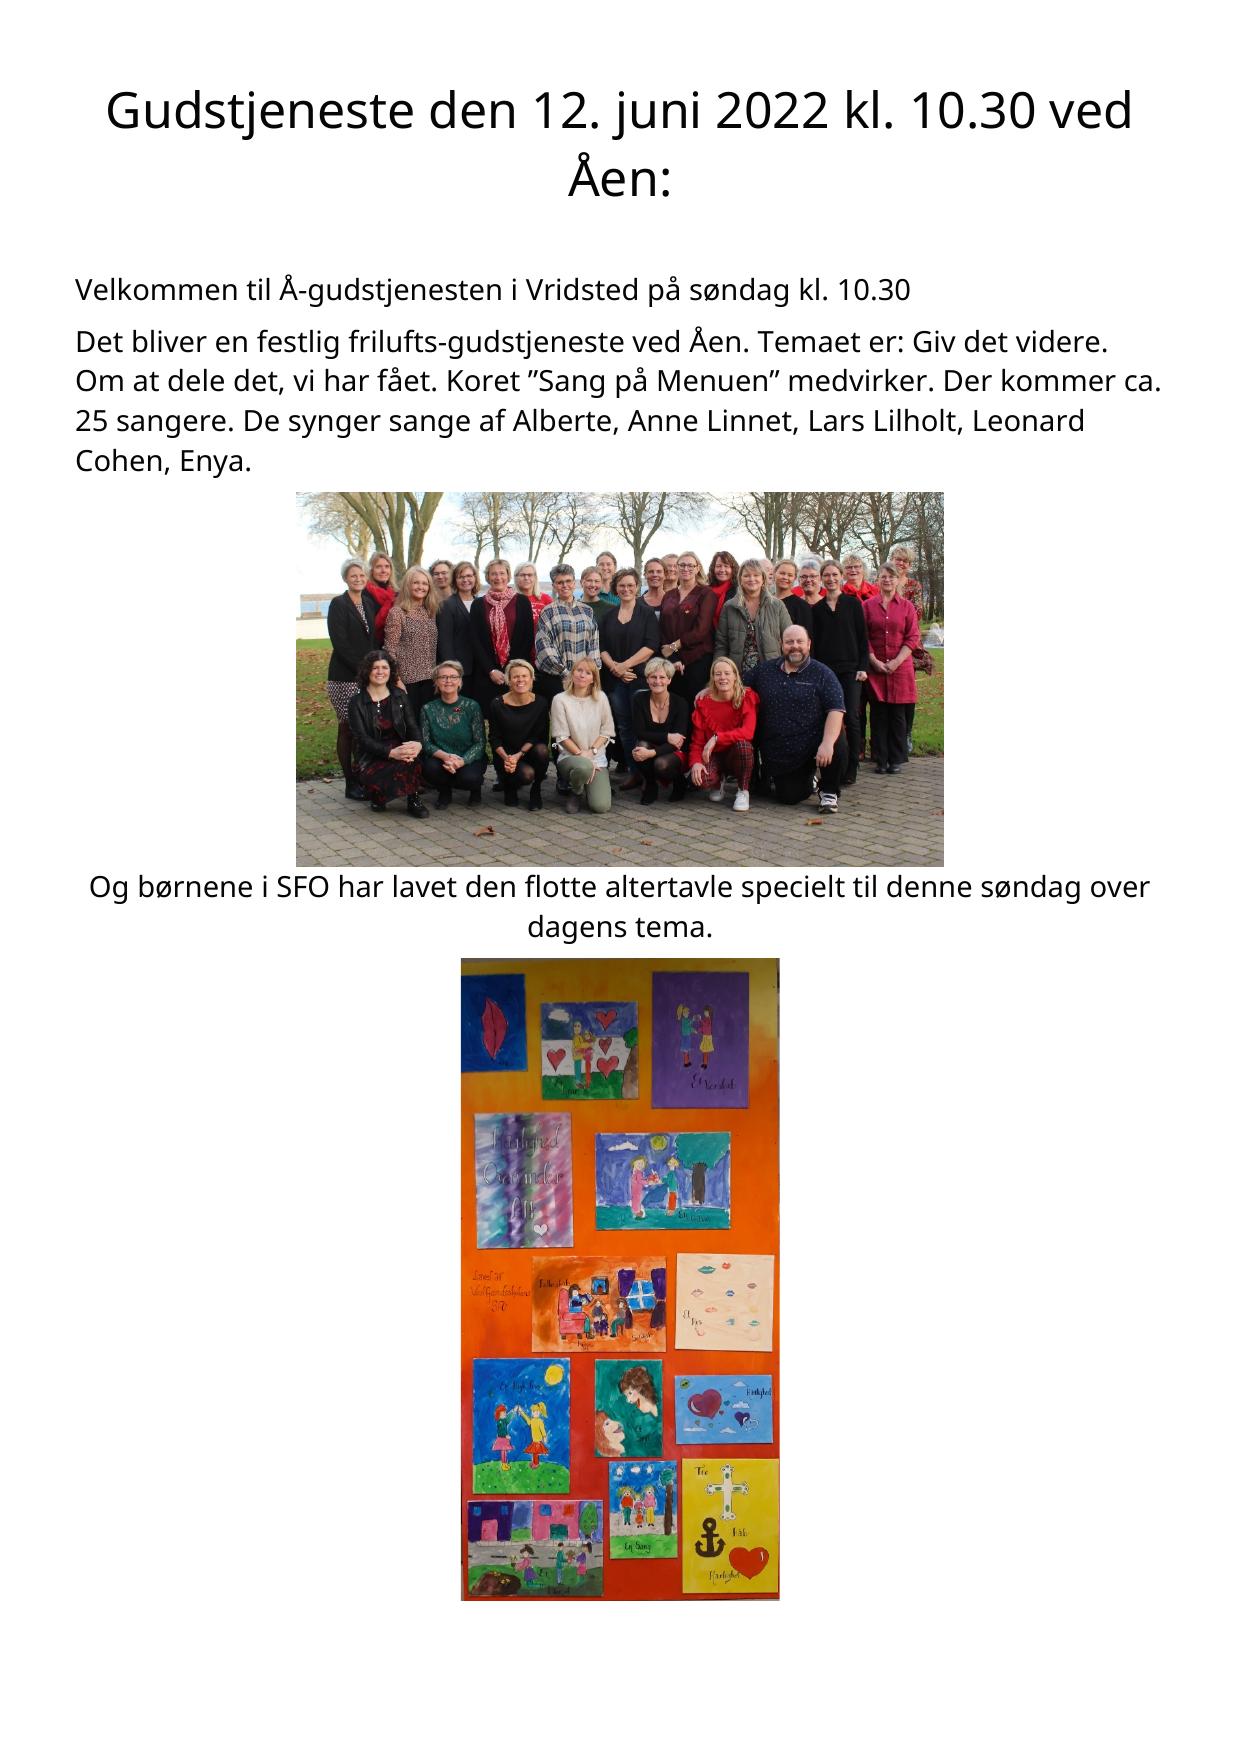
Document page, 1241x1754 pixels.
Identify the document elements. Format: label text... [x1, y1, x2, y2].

text Velkommen til Å-gudstjenesten i Vridsted på søndag kl. 10.30 [75, 269, 1165, 308]
picture [296, 492, 944, 867]
picture [460, 958, 780, 1601]
text Det bliver en festlig frilufts-gudstjeneste ved Åen. Temaet er: Giv det videre. Om at dele det, vi har fået. Koret ”Sang på Menuen” medvirker. Der kommer ca. 25 sangere. De synger sange af Alberte, Anne Linnet, Lars Lilholt, Leonard Cohen, Enya. [75, 321, 1165, 480]
text Gudstjeneste den 12. juni 2022 kl. 10.30 ved Åen: [75, 75, 1165, 211]
